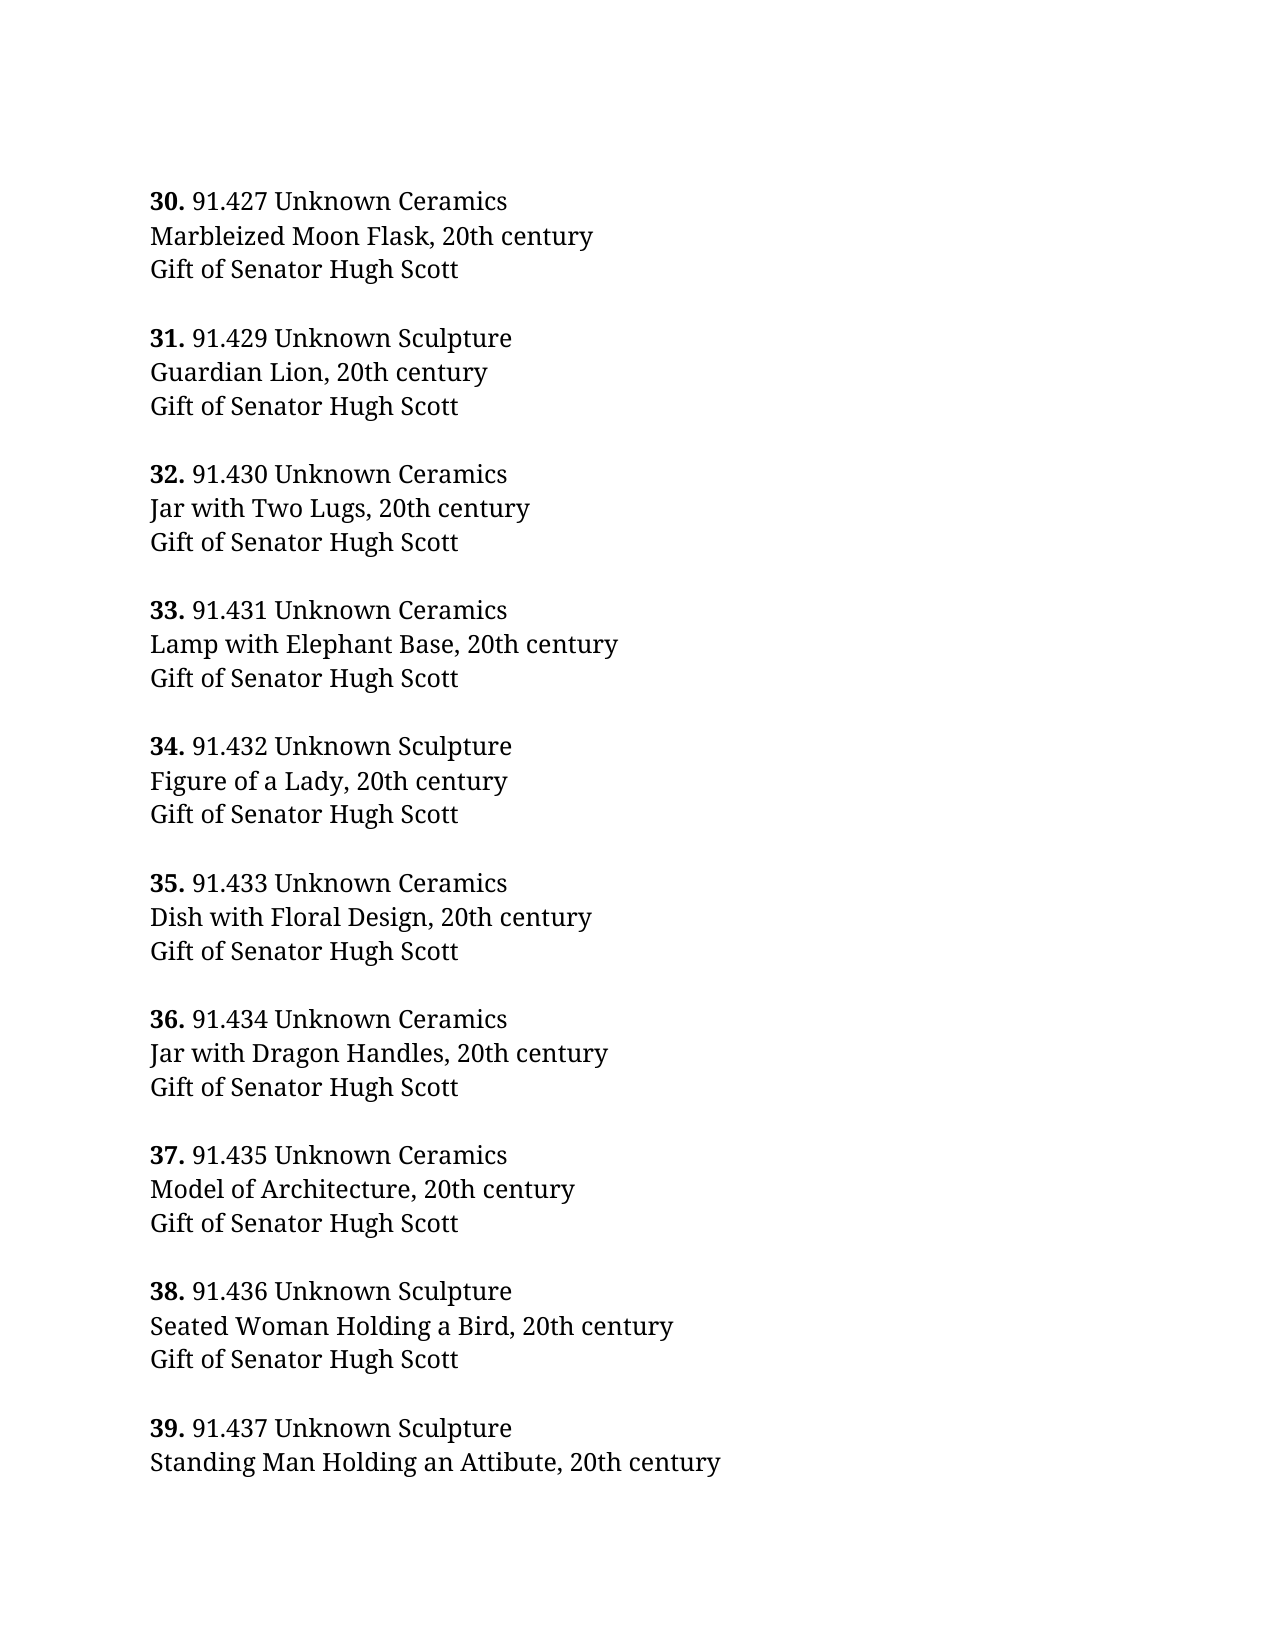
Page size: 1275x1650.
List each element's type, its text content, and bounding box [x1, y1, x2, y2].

text Jar with Dragon Handles, 20th century [150, 1036, 1125, 1070]
text 34. 91.432 Unknown Sculpture [150, 729, 1125, 763]
text Jar with Two Lugs, 20th century [150, 491, 1125, 525]
text 31. 91.429 Unknown Sculpture [150, 320, 1125, 354]
text Gift of Senator Hugh Scott [150, 525, 1125, 559]
text 37. 91.435 Unknown Ceramics [150, 1138, 1125, 1172]
text Seated Woman Holding a Bird, 20th century [150, 1308, 1125, 1342]
text Gift of Senator Hugh Scott [150, 1206, 1125, 1240]
text Gift of Senator Hugh Scott [150, 1070, 1125, 1104]
text Figure of a Lady, 20th century [150, 763, 1125, 797]
text Lamp with Elephant Base, 20th century [150, 627, 1125, 661]
text 38. 91.436 Unknown Sculpture [150, 1274, 1125, 1308]
text Gift of Senator Hugh Scott [150, 388, 1125, 422]
text Gift of Senator Hugh Scott [150, 661, 1125, 695]
text Marbleized Moon Flask, 20th century [150, 218, 1125, 252]
text Standing Man Holding an Attibute, 20th century [150, 1444, 1125, 1478]
text Dish with Floral Design, 20th century [150, 899, 1125, 933]
text 33. 91.431 Unknown Ceramics [150, 593, 1125, 627]
text 35. 91.433 Unknown Ceramics [150, 865, 1125, 899]
text Gift of Senator Hugh Scott [150, 797, 1125, 831]
text 36. 91.434 Unknown Ceramics [150, 1002, 1125, 1036]
text Gift of Senator Hugh Scott [150, 1342, 1125, 1376]
text Guardian Lion, 20th century [150, 354, 1125, 388]
text Model of Architecture, 20th century [150, 1172, 1125, 1206]
text 39. 91.437 Unknown Sculpture [150, 1410, 1125, 1444]
text 30. 91.427 Unknown Ceramics [150, 184, 1125, 218]
text Gift of Senator Hugh Scott [150, 933, 1125, 967]
text 32. 91.430 Unknown Ceramics [150, 457, 1125, 491]
text Gift of Senator Hugh Scott [150, 252, 1125, 286]
